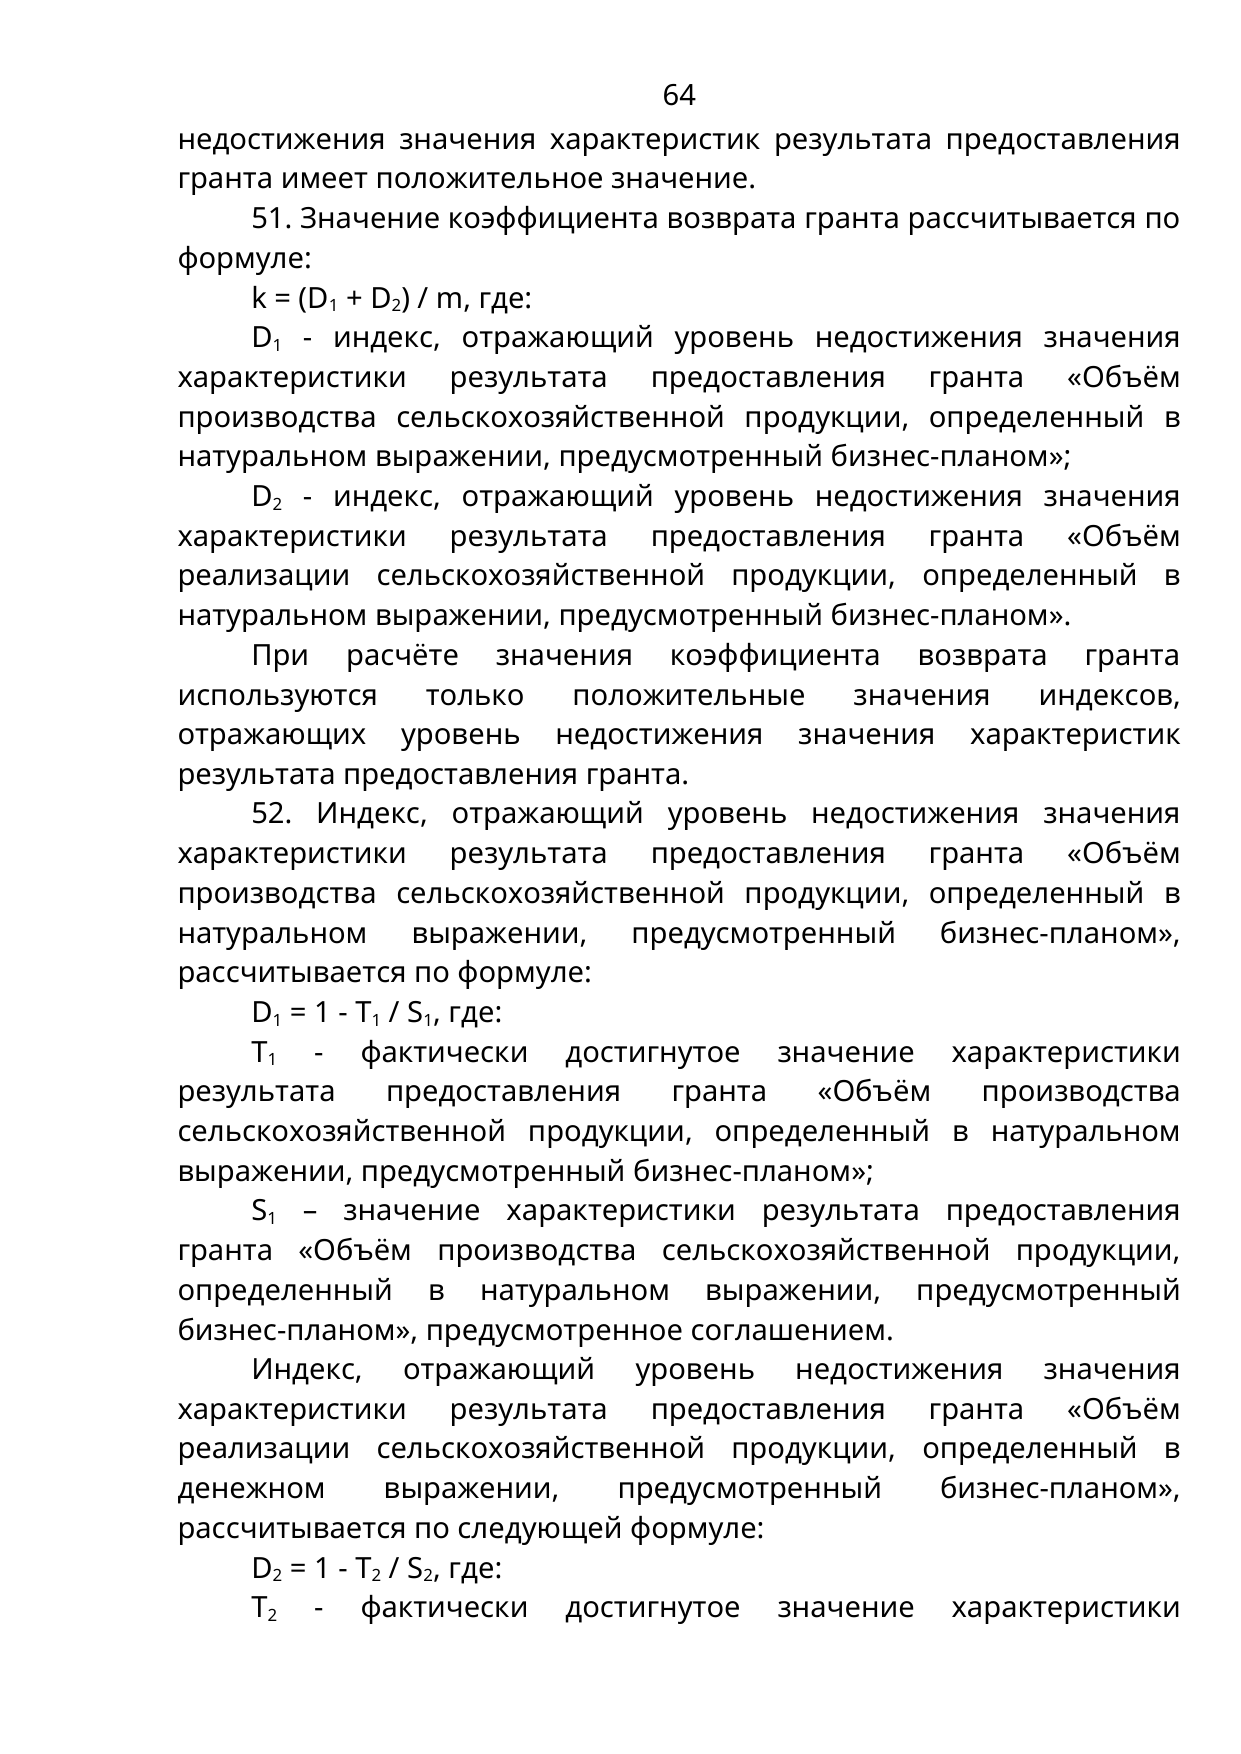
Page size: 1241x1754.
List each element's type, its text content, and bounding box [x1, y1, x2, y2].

text D1 = 1 - T1 / S1, где: [177, 991, 1181, 1031]
text T1 - фактически достигнутое значение характеристики результата предоставления гранта «Объём производства сельскохозяйственной продукции, определенный в натуральном выражении, предусмотренный бизнес-планом»; [177, 1031, 1181, 1190]
text Индекс, отражающий уровень недостижения значения характеристики результата предоставления гранта «Объём реализации сельскохозяйственной продукции, определенный в денежном выражении, предусмотренный бизнес-планом», рассчитывается по следующей формуле: [177, 1348, 1181, 1547]
text S1 – значение характеристики результата предоставления гранта «Объём производства сельскохозяйственной продукции, определенный в натуральном выражении, предусмотренный бизнес-планом», предусмотренное соглашением. [177, 1190, 1181, 1348]
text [177, 1587, 1181, 1626]
text D1 - индекс, отражающий уровень недостижения значения характеристики результата предоставления гранта «Объём производства сельскохозяйственной продукции, определенный в натуральном выражении, предусмотренный бизнес-планом»; [177, 317, 1181, 475]
text 52. Индекс, отражающий уровень недостижения значения характеристики результата предоставления гранта «Объём производства сельскохозяйственной продукции, определенный в натуральном выражении, предусмотренный бизнес-планом», рассчитывается по формуле: [177, 793, 1181, 991]
text k = (D1 + D2) / m, где: [177, 277, 1181, 317]
text D2 = 1 - T2 / S2, где: [177, 1547, 1181, 1587]
text 51. Значение коэффициента возврата гранта рассчитывается по формуле: [177, 197, 1181, 277]
text При расчёте значения коэффициента возврата гранта используются только положительные значения индексов, отражающих уровень недостижения значения характеристик результата предоставления гранта. [177, 634, 1181, 793]
text D2 - индекс, отражающий уровень недостижения значения характеристики результата предоставления гранта «Объём реализации сельскохозяйственной продукции, определенный в натуральном выражении, предусмотренный бизнес-планом». [177, 475, 1181, 634]
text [177, 118, 1181, 197]
